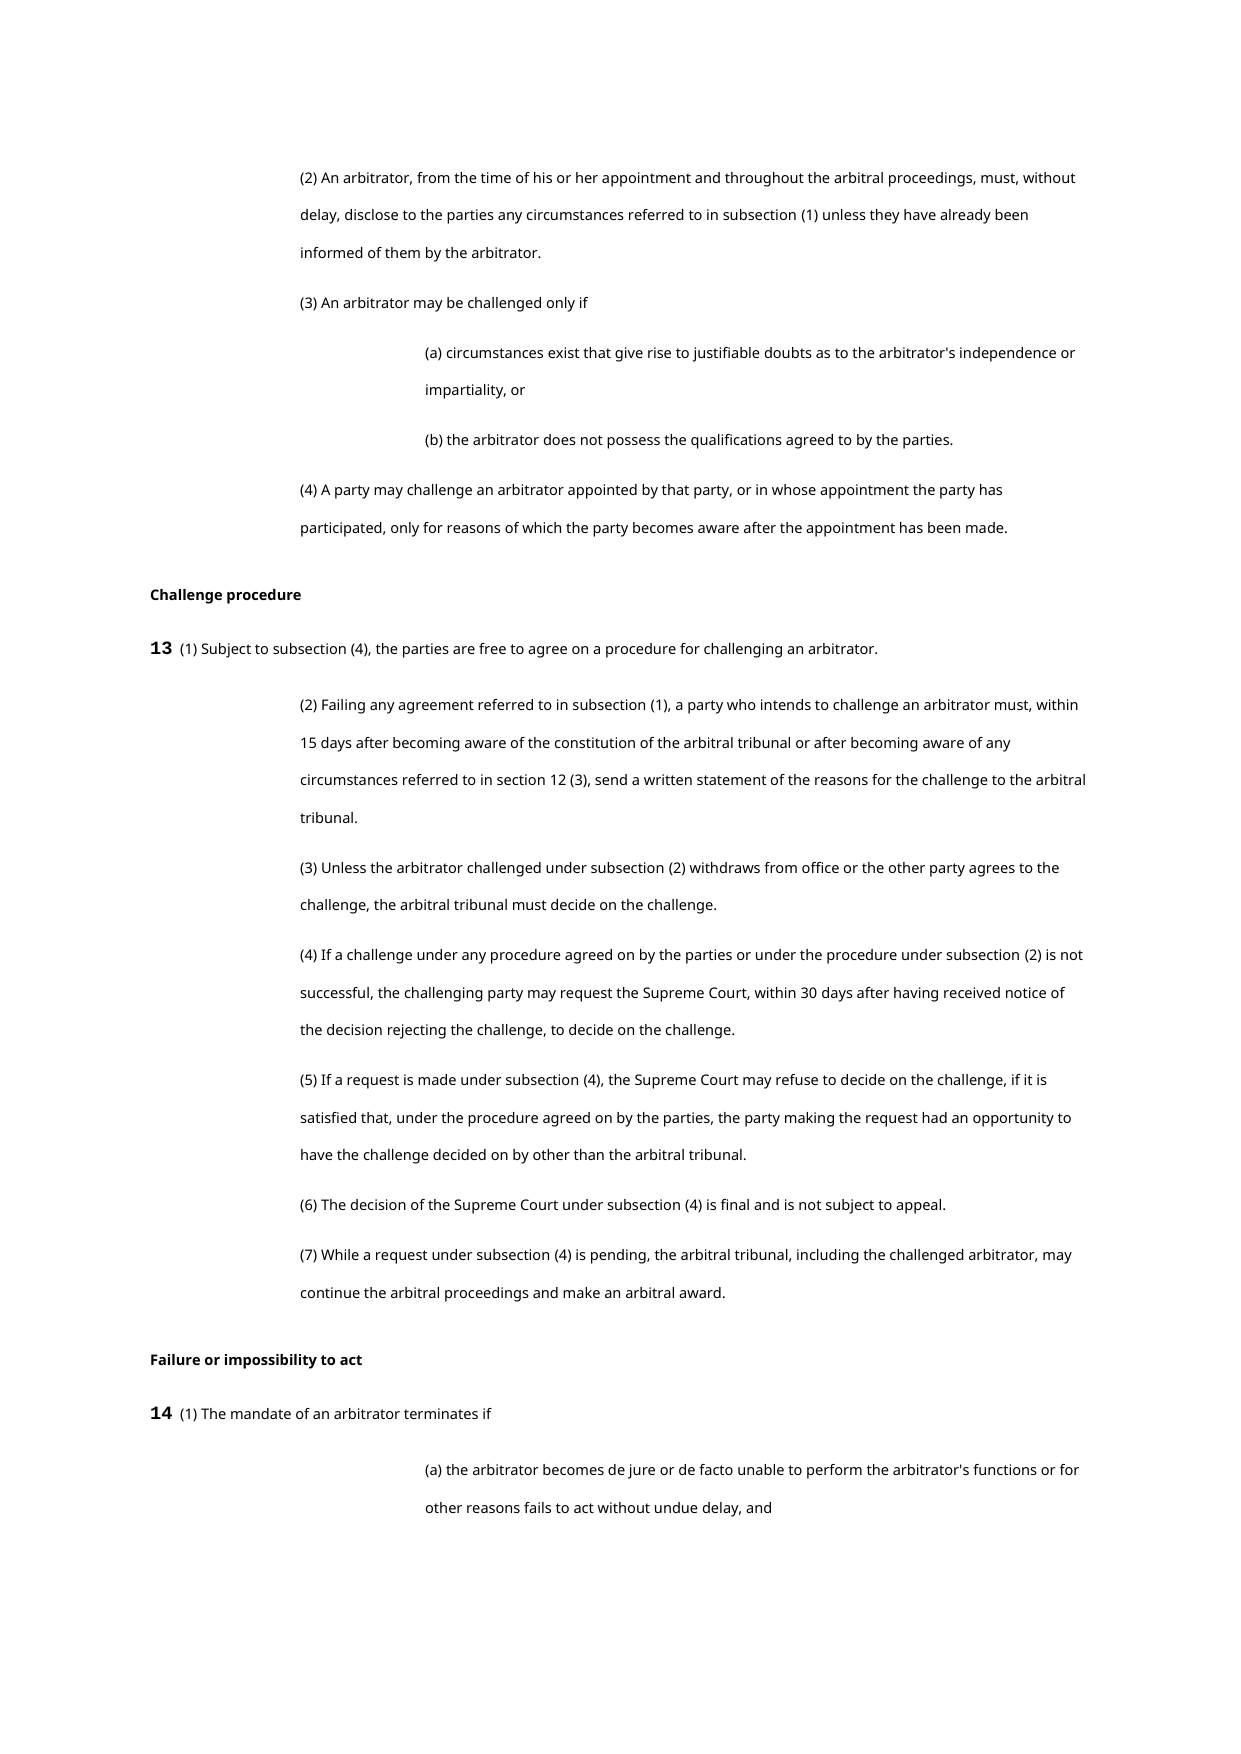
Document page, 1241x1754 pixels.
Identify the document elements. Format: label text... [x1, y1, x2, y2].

text (3) An arbitrator may be challenged only if [300, 275, 1090, 312]
text (a) the arbitrator becomes de jure or de facto unable to perform the arbitrator's functions or for other reasons fails to act without undue delay, and [425, 1442, 1090, 1517]
text Challenge procedure [150, 575, 1090, 605]
text (b) the arbitrator does not possess the qualifications agreed to by the parties. [425, 412, 1090, 450]
text (6) The decision of the Supreme Court under subsection (4) is final and is not subject to appeal. [300, 1177, 1090, 1215]
text (4) If a challenge under any procedure agreed on by the parties or under the procedure under subsection (2) is not successful, the challenging party may request the Supreme Court, within 30 days after having received notice of the decision rejecting the challenge, to decide on the challenge. [300, 927, 1090, 1040]
text 13 (1) Subject to subsection (4), the parties are free to agree on a procedure for challenging an arbitrator. [150, 622, 1090, 660]
text (a) circumstances exist that give rise to justifiable doubts as to the arbitrator's independence or impartiality, or [425, 325, 1090, 400]
text (4) A party may challenge an arbitrator appointed by that party, or in whose appointment the party has participated, only for reasons of which the party becomes aware after the appointment has been made. [300, 462, 1090, 537]
text (7) While a request under subsection (4) is pending, the arbitral tribunal, including the challenged arbitrator, may continue the arbitral proceedings and make an arbitral award. [300, 1227, 1090, 1302]
text (2) An arbitrator, from the time of his or her appointment and throughout the arbitral proceedings, must, without delay, disclose to the parties any circumstances referred to in subsection (1) unless they have already been informed of them by the arbitrator. [300, 150, 1090, 262]
text 14 (1) The mandate of an arbitrator terminates if [150, 1387, 1090, 1425]
text (2) Failing any agreement referred to in subsection (1), a party who intends to challenge an arbitrator must, within 15 days after becoming aware of the constitution of the arbitral tribunal or after becoming aware of any circumstances referred to in section 12 (3), send a written statement of the reasons for the challenge to the arbitral tribunal. [300, 677, 1090, 827]
text (3) Unless the arbitrator challenged under subsection (2) withdraws from office or the other party agrees to the challenge, the arbitral tribunal must decide on the challenge. [300, 840, 1090, 915]
text Failure or impossibility to act [150, 1340, 1090, 1370]
text (5) If a request is made under subsection (4), the Supreme Court may refuse to decide on the challenge, if it is satisfied that, under the procedure agreed on by the parties, the party making the request had an opportunity to have the challenge decided on by other than the arbitral tribunal. [300, 1052, 1090, 1165]
